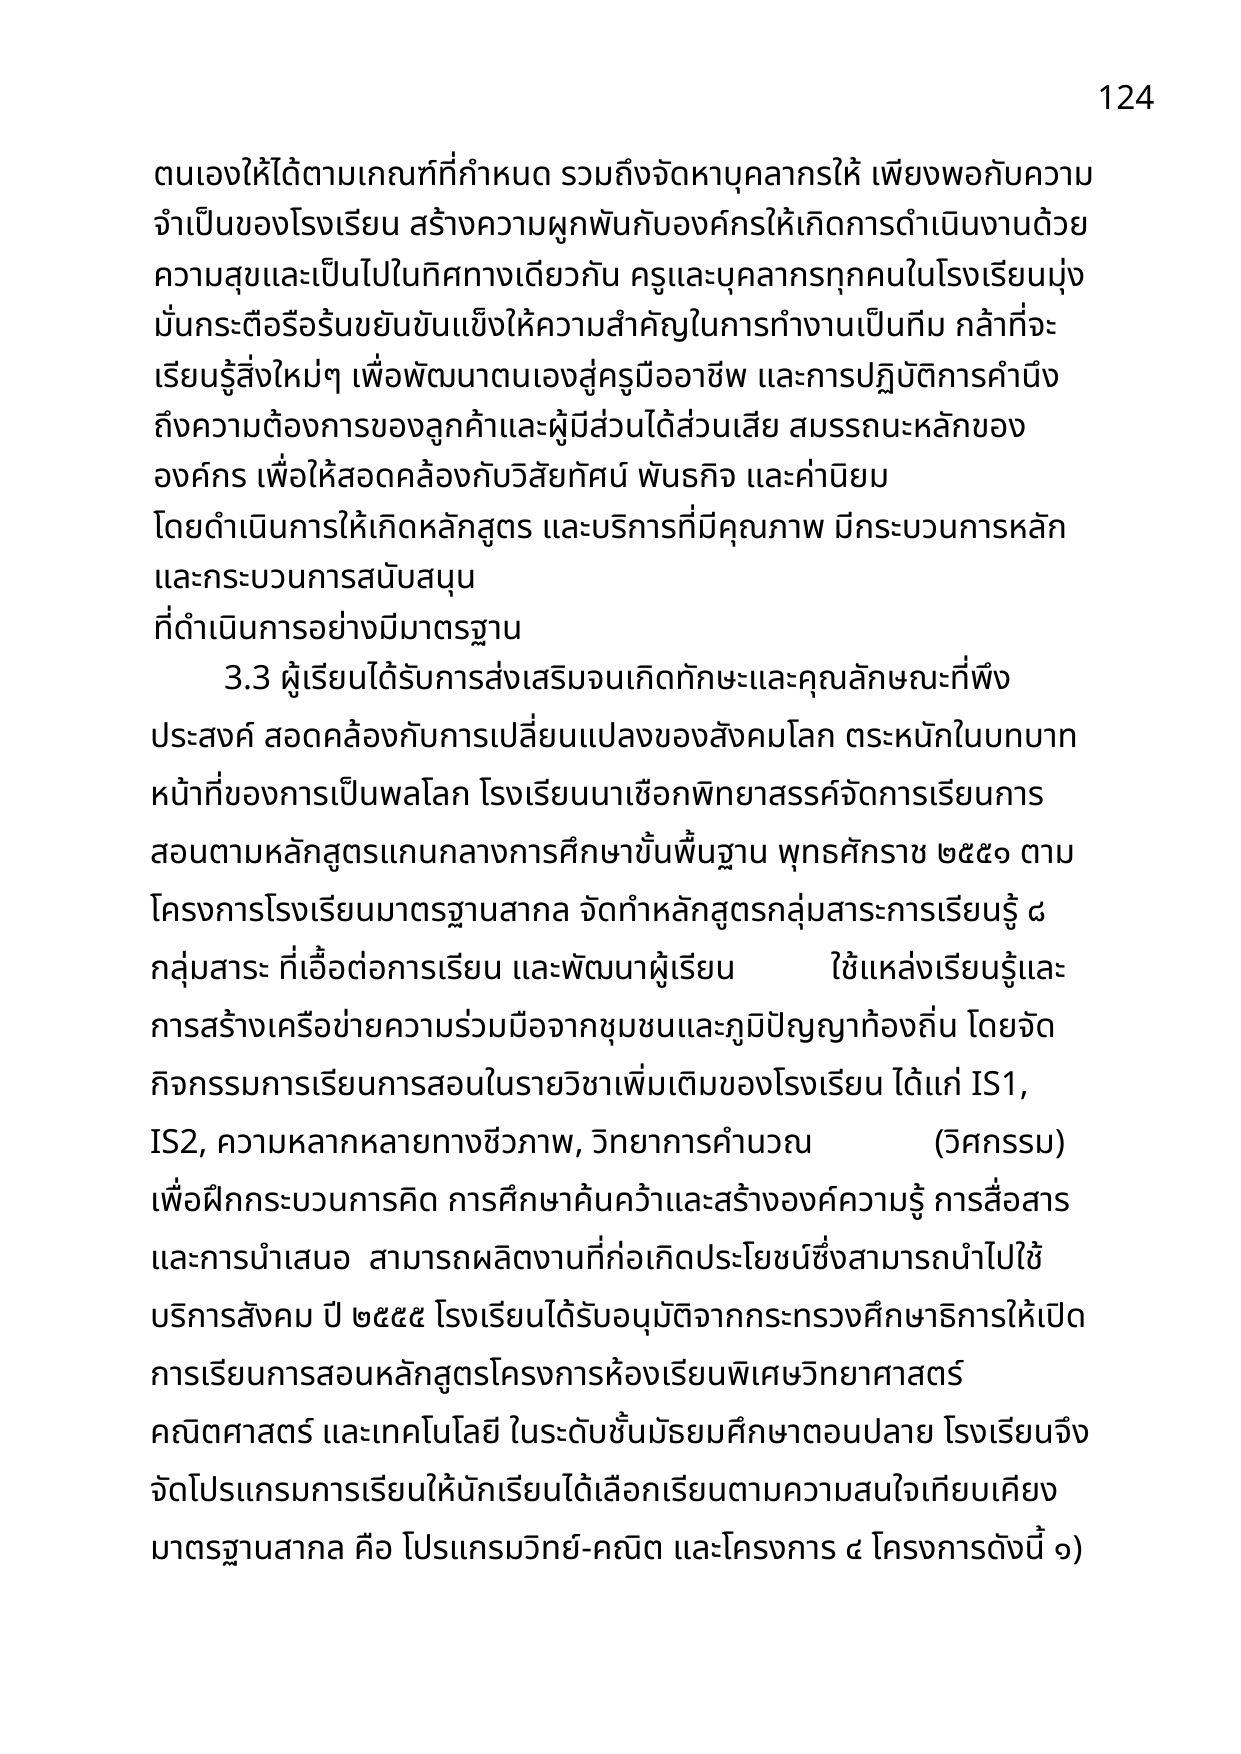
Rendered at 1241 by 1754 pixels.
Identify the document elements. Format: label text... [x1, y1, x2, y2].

text ที่ดำเนินการอย่างมีมาตรฐาน [153, 604, 1095, 654]
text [150, 654, 1095, 1574]
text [153, 150, 1095, 503]
text โดยดำเนินการให้เกิดหลักสูตร และบริการที่มีคุณภาพ มีกระบวนการหลักและกระบวนการสนับสนุน [153, 503, 1095, 604]
